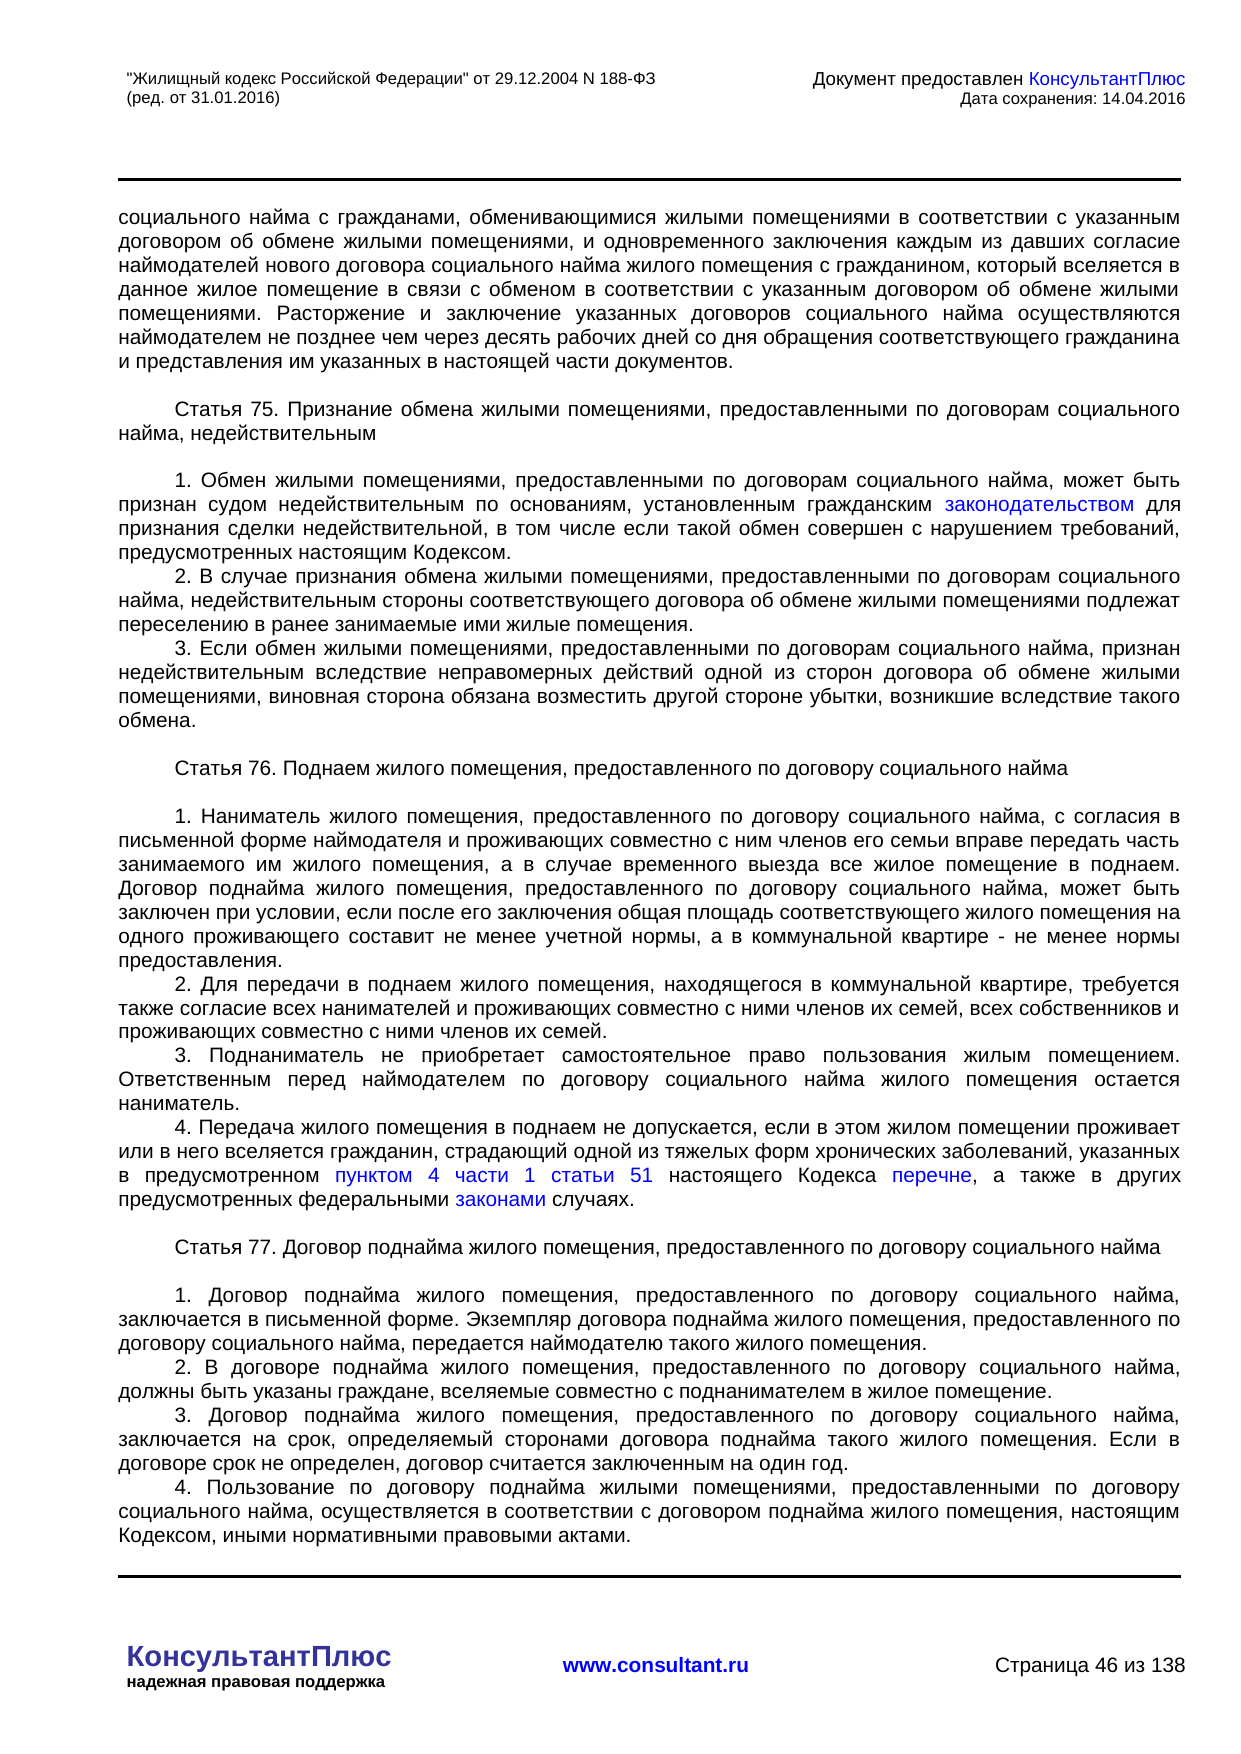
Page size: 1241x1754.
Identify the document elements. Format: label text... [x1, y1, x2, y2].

text 3. Договор поднайма жилого помещения, предоставленного по договору социального найма, заключается на срок, определяемый сторонами договора поднайма такого жилого помещения. Если в договоре срок не определен, договор считается заключенным на один год. [118, 1403, 1181, 1474]
text 3. Если обмен жилыми помещениями, предоставленными по договорам социального найма, признан недействительным вследствие неправомерных действий одной из сторон договора об обмене жилыми помещениями, виновная сторона обязана возместить другой стороне убытки, возникшие вследствие такого обмена. [118, 636, 1181, 732]
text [118, 205, 1181, 372]
text 2. В договоре поднайма жилого помещения, предоставленного по договору социального найма, должны быть указаны граждане, вселяемые совместно с поднанимателем в жилое помещение. [118, 1355, 1181, 1403]
text Статья 77. Договор поднайма жилого помещения, предоставленного по договору социального найма [118, 1235, 1181, 1259]
text 4. Передача жилого помещения в поднаем не допускается, если в этом жилом помещении проживает или в него вселяется гражданин, страдающий одной из тяжелых форм хронических заболеваний, указанных в предусмотренном пунктом 4 части 1 статьи 51 настоящего Кодекса перечне, а также в других предусмотренных федеральными законами случаях. [118, 1115, 1181, 1211]
text Статья 75. Признание обмена жилыми помещениями, предоставленными по договорам социального найма, недействительным [118, 396, 1181, 444]
text 2. В случае признания обмена жилыми помещениями, предоставленными по договорам социального найма, недействительным стороны соответствующего договора об обмене жилыми помещениями подлежат переселению в ранее занимаемые ими жилые помещения. [118, 564, 1181, 636]
text 2. Для передачи в поднаем жилого помещения, находящегося в коммунальной квартире, требуется также согласие всех нанимателей и проживающих совместно с ними членов их семей, всех собственников и проживающих совместно с ними членов их семей. [118, 971, 1181, 1043]
text 1. Договор поднайма жилого помещения, предоставленного по договору социального найма, заключается в письменной форме. Экземпляр договора поднайма жилого помещения, предоставленного по договору социального найма, передается наймодателю такого жилого помещения. [118, 1283, 1181, 1355]
text 1. Обмен жилыми помещениями, предоставленными по договорам социального найма, может быть признан судом недействительным по основаниям, установленным гражданским законодательством для признания сделки недействительной, в том числе если такой обмен совершен с нарушением требований, предусмотренных настоящим Кодексом. [118, 468, 1181, 564]
text 4. Пользование по договору поднайма жилыми помещениями, предоставленными по договору социального найма, осуществляется в соответствии с договором поднайма жилого помещения, настоящим Кодексом, иными нормативными правовыми актами. [118, 1474, 1181, 1546]
text Статья 76. Поднаем жилого помещения, предоставленного по договору социального найма [118, 756, 1181, 780]
text 1. Наниматель жилого помещения, предоставленного по договору социального найма, с согласия в письменной форме наймодателя и проживающих совместно с ним членов его семьи вправе передать часть занимаемого им жилого помещения, а в случае временного выезда все жилое помещение в поднаем. Договор поднайма жилого помещения, предоставленного по договору социального найма, может быть заключен при условии, если после его заключения общая площадь соответствующего жилого помещения на одного проживающего составит не менее учетной нормы, а в коммунальной квартире - не менее нормы предоставления. [118, 804, 1181, 971]
text 3. Поднаниматель не приобретает самостоятельное право пользования жилым помещением. Ответственным перед наймодателем по договору социального найма жилого помещения остается наниматель. [118, 1043, 1181, 1115]
